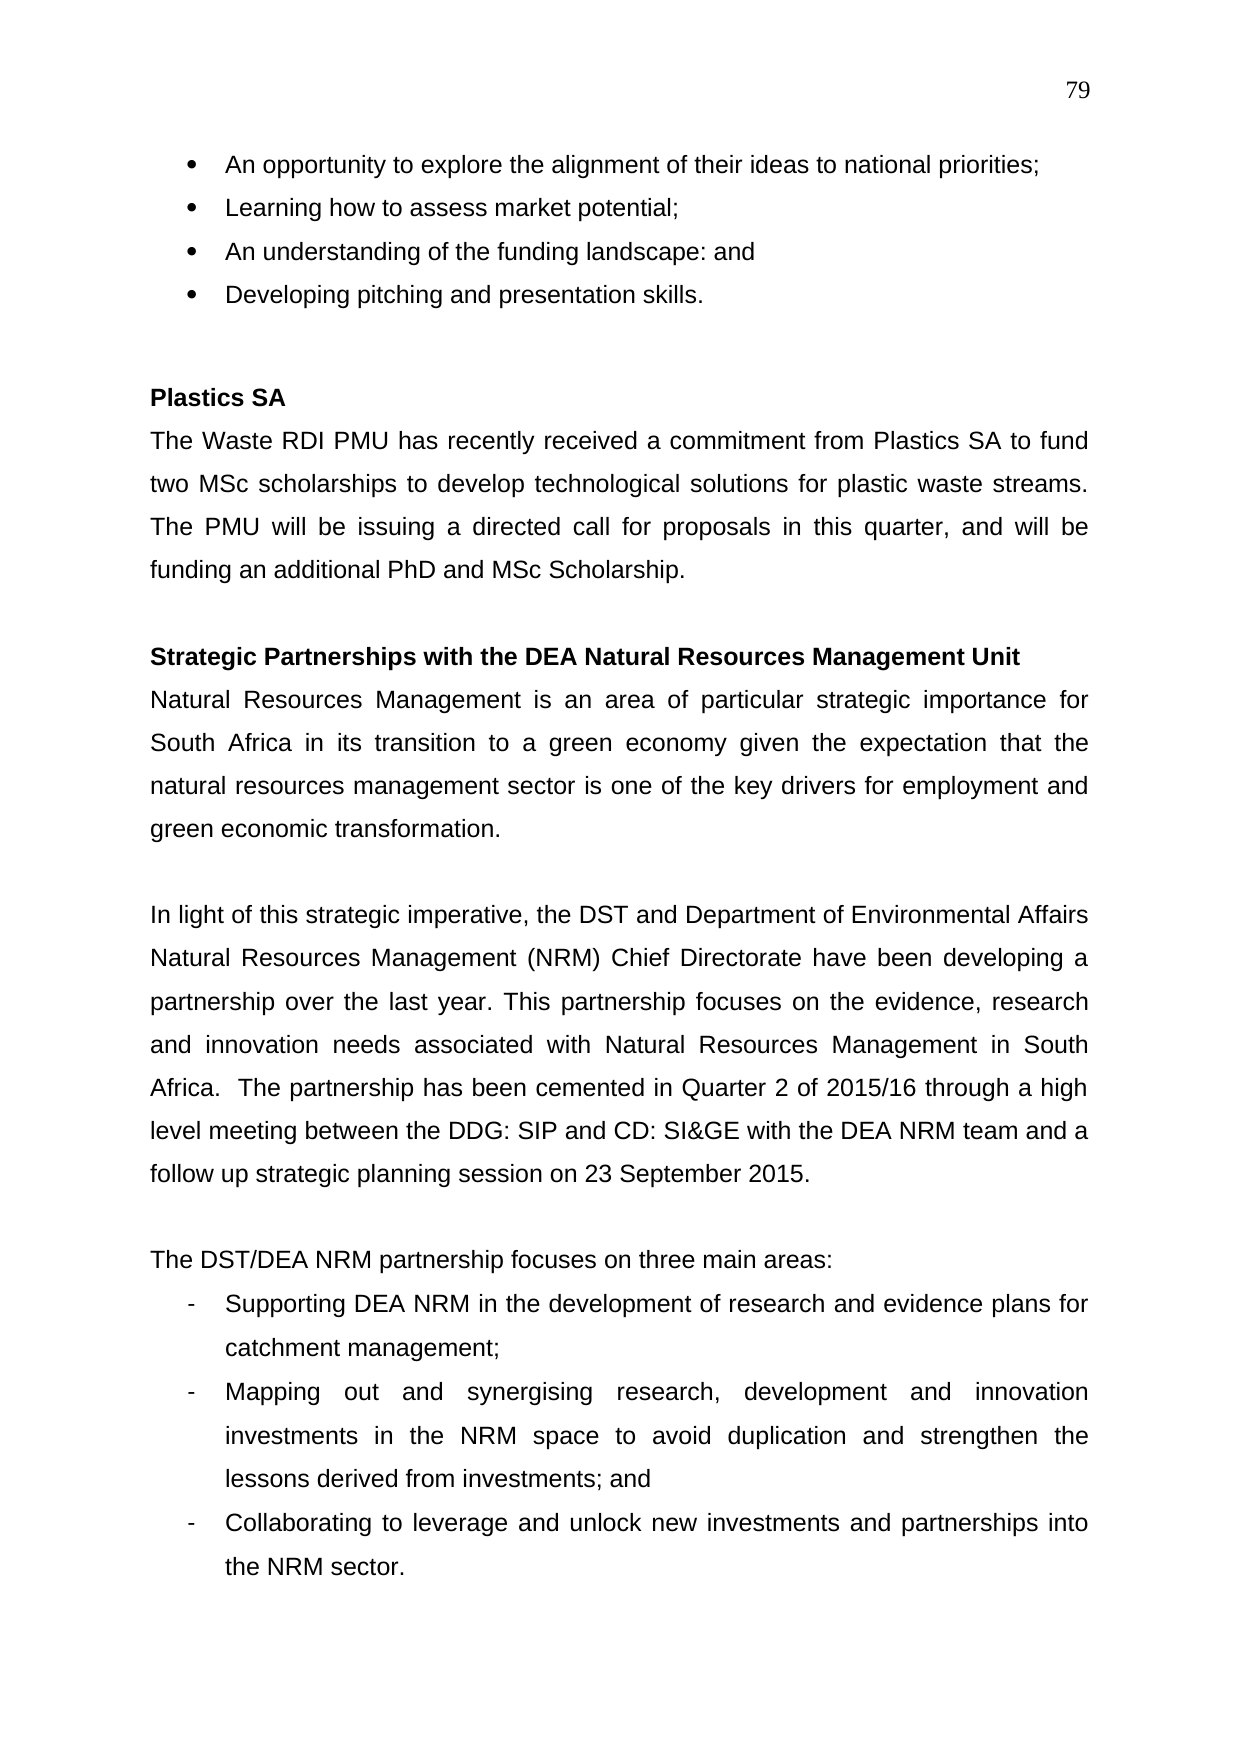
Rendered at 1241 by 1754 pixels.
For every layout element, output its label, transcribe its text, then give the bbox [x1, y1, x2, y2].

list An opportunity to explore the alignment of their ideas to national priorities; [187, 150, 1090, 179]
list An understanding of the funding landscape: and [187, 236, 1090, 265]
text The Waste RDI PMU has recently received a commitment from Plastics SA to fund two MSc scholarships to develop technological solutions for plastic waste streams. The PMU will be issuing a directed call for proposals in this quarter, and will be funding an additional PhD and MSc Scholarship. [150, 426, 1090, 584]
text The DST/DEA NRM partnership focuses on three main areas: [150, 1245, 1090, 1274]
text In light of this strategic imperative, the DST and Department of Environmental Affairs Natural Resources Management (NRM) Chief Directorate have been developing a partnership over the last year. This partnership focuses on the evidence, research and innovation needs associated with Natural Resources Management in South Africa. The partnership has been cemented in Quarter 2 of 2015/16 through a high level meeting between the DDG: SIP and CD: SI&GE with the DEA NRM team and a follow up strategic planning session on 23 September 2015. [150, 900, 1090, 1188]
list Learning how to assess market potential; [187, 193, 1090, 222]
list Mapping out and synergising research, development and innovation investments in the NRM space to avoid duplication and strengthen the lessons derived from investments; and [187, 1376, 1090, 1493]
list Developing pitching and presentation skills. [187, 280, 1090, 308]
text Plastics SA [150, 383, 1090, 411]
list Supporting DEA NRM in the development of research and evidence plans for catchment management; [187, 1288, 1090, 1362]
text Natural Resources Management is an area of particular strategic importance for South Africa in its transition to a green economy given the expectation that the natural resources management sector is one of the key drivers for employment and green economic transformation. [150, 684, 1090, 843]
text Strategic Partnerships with the DEA Natural Resources Management Unit [150, 641, 1090, 670]
list Collaborating to leverage and unlock new investments and partnerships into the NRM sector. [187, 1507, 1090, 1581]
